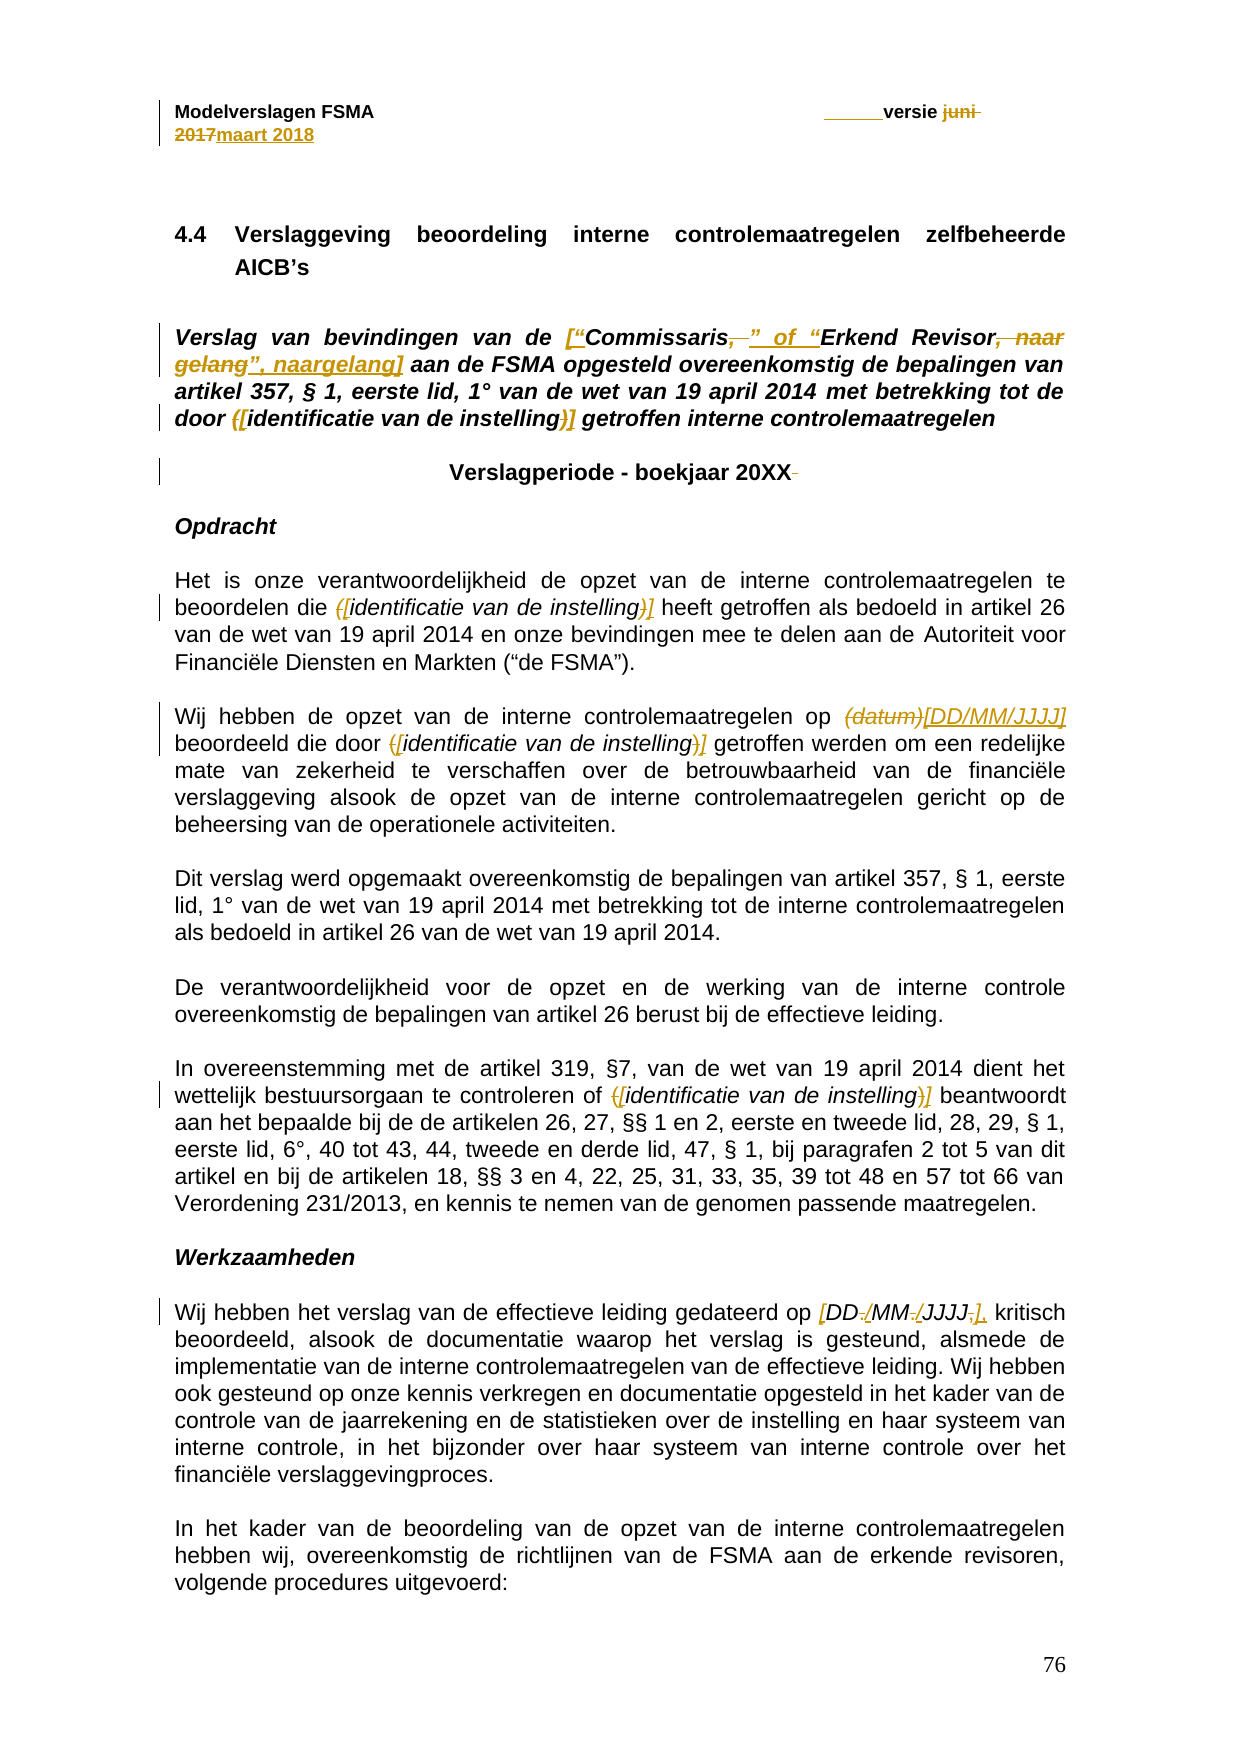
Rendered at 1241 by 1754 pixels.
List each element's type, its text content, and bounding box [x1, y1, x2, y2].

text Opdracht [174, 512, 1066, 539]
text Wij hebben het verslag van de effectieve leiding gedateerd op DDMMJJJJ kritisch beoordeeld, alsook de documentatie waarop het verslag is gesteund, alsmede de implementatie van de interne controlemaatregelen van de effectieve leiding. Wij hebben ook gesteund op onze kennis verkregen en documentatie opgesteld in het kader van de controle van de jaarrekening en de statistieken over de instelling en haar systeem van interne controle, in het bijzonder over haar systeem van interne controle over het financiële verslaggevingproces. [174, 1298, 1066, 1487]
text In het kader van de beoordeling van de opzet van de interne controlemaatregelen hebben wij, overeenkomstig de richtlijnen van de FSMA aan de erkende revisoren, volgende procedures uitgevoerd: [174, 1514, 1066, 1596]
text De verantwoordelijkheid voor de opzet en de werking van de interne controle overeenkomstig de bepalingen van artikel 26 berust bij de effectieve leiding. [174, 973, 1066, 1027]
text In overeenstemming met de artikel 319, §7, van de wet van 19 april 2014 dient het wettelijk bestuursorgaan te controleren of identificatie van de instelling beantwoordt aan het bepaalde bij de de artikelen 26, 27, §§ 1 en 2, eerste en tweede lid, 28, 29, § 1, eerste lid, 6°, 40 tot 43, 44, tweede en derde lid, 47, § 1, bij paragrafen 2 tot 5 van dit artikel en bij de artikelen 18, §§ 3 en 4, 22, 25, 31, 33, 35, 39 tot 48 en 57 tot 66 van Verordening 231/2013, en kennis te nemen van de genomen passende maatregelen. [174, 1054, 1066, 1217]
text Wij hebben de opzet van de interne controlemaatregelen op beoordeeld die door identificatie van de instelling getroffen werden om een redelijke mate van zekerheid te verschaffen over de betrouwbaarheid van de financiële verslaggeving alsook de opzet van de interne controlemaatregelen gericht op de beheersing van de operationele activiteiten. [174, 702, 1066, 837]
text Verslagperiode - boekjaar 20XX [174, 458, 1066, 485]
text Dit verslag werd opgemaakt overeenkomstig de bepalingen van artikel 357, § 1, eerste lid, 1° van de wet van 19 april 2014 met betrekking tot de interne controlemaatregelen als bedoeld in artikel 26 van de wet van 19 april 2014. [174, 864, 1066, 946]
text Verslag van bevindingen van de CommissarisErkend Revisor aan de FSMA opgesteld overeenkomstig de bepalingen van artikel 357, § 1, eerste lid, 1° van de wet van 19 april 2014 met betrekking tot de door identificatie van de instelling getroffen interne controlemaatregelen [174, 323, 1066, 431]
subtitle Verslaggeving beoordeling interne controlemaatregelen zelfbeheerde AICB’s [174, 216, 1066, 282]
text Werkzaamheden [174, 1244, 1066, 1271]
text Het is onze verantwoordelijkheid de opzet van de interne controlemaatregelen te beoordelen die identificatie van de instelling heeft getroffen als bedoeld in artikel 26 van de wet van 19 april 2014 en onze bevindingen mee te delen aan de Autoriteit voor Financiële Diensten en Markten (“de FSMA”). [174, 567, 1066, 675]
